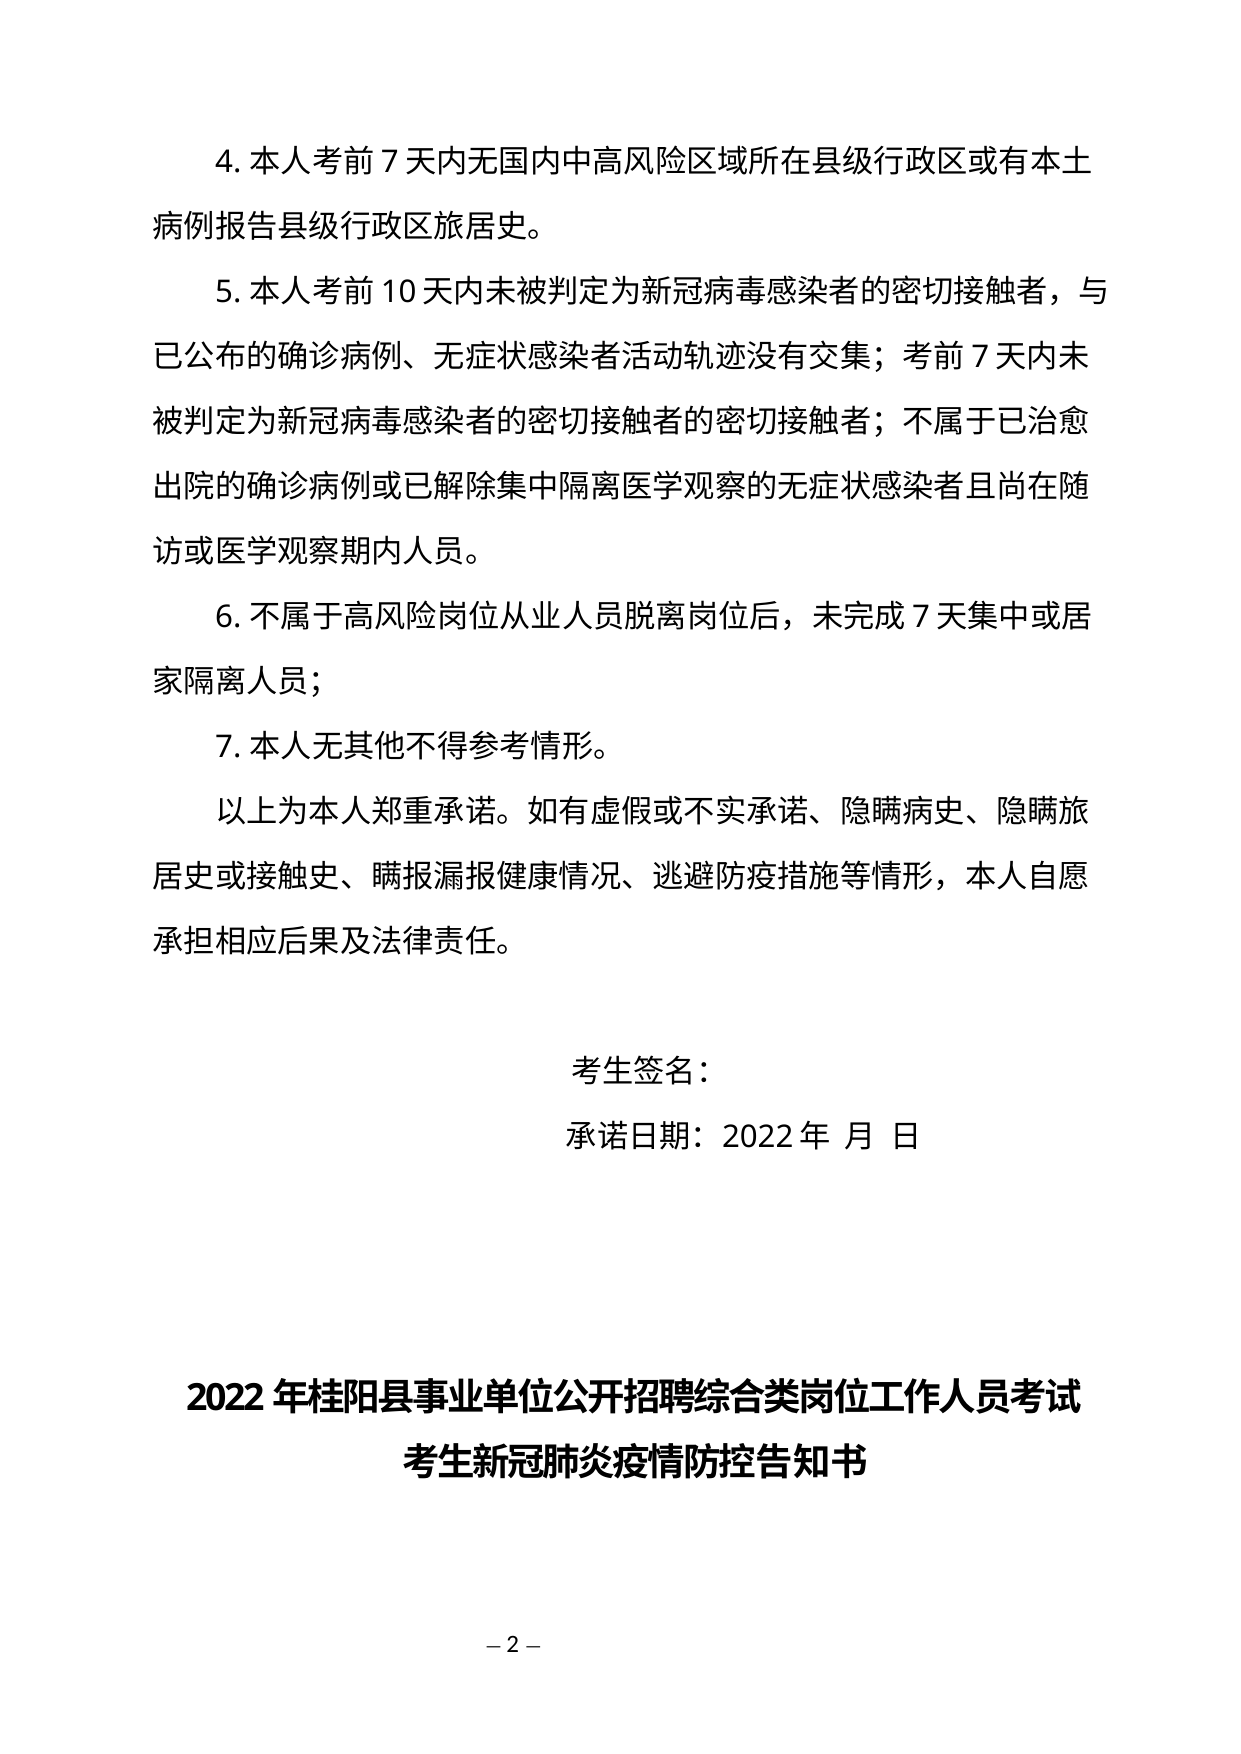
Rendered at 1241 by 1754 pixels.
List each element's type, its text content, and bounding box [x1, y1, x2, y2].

text 承诺日期：2022年 月 日 [152, 1102, 1117, 1167]
text 5. 本人考前10天内未被判定为新冠病毒感染者的密切接触者，与已公布的确诊病例、无症状感染者活动轨迹没有交集；考前7天内未被判定为新冠病毒感染者的密切接触者的密切接触者；不属于已治愈出院的确诊病例或已解除集中隔离医学观察的无症状感染者且尚在随访或医学观察期内人员。 [152, 257, 1117, 582]
text 6. 不属于高风险岗位从业人员脱离岗位后，未完成7天集中或居家隔离人员； [152, 582, 1117, 712]
text 4. 本人考前7天内无国内中高风险区域所在县级行政区或有本土病例报告县级行政区旅居史。 [152, 127, 1117, 257]
text 2022年桂阳县事业单位公开招聘综合类岗位工作人员考试 [152, 1362, 1117, 1427]
text 考生新冠肺炎疫情防控告知书 [152, 1427, 1117, 1492]
text 7. 本人无其他不得参考情形。 [152, 712, 1117, 777]
text 以上为本人郑重承诺。如有虚假或不实承诺、隐瞒病史、隐瞒旅居史或接触史、瞒报漏报健康情况、逃避防疫措施等情形，本人自愿承担相应后果及法律责任。 [152, 777, 1117, 972]
text 考生签名： [152, 1037, 1117, 1102]
